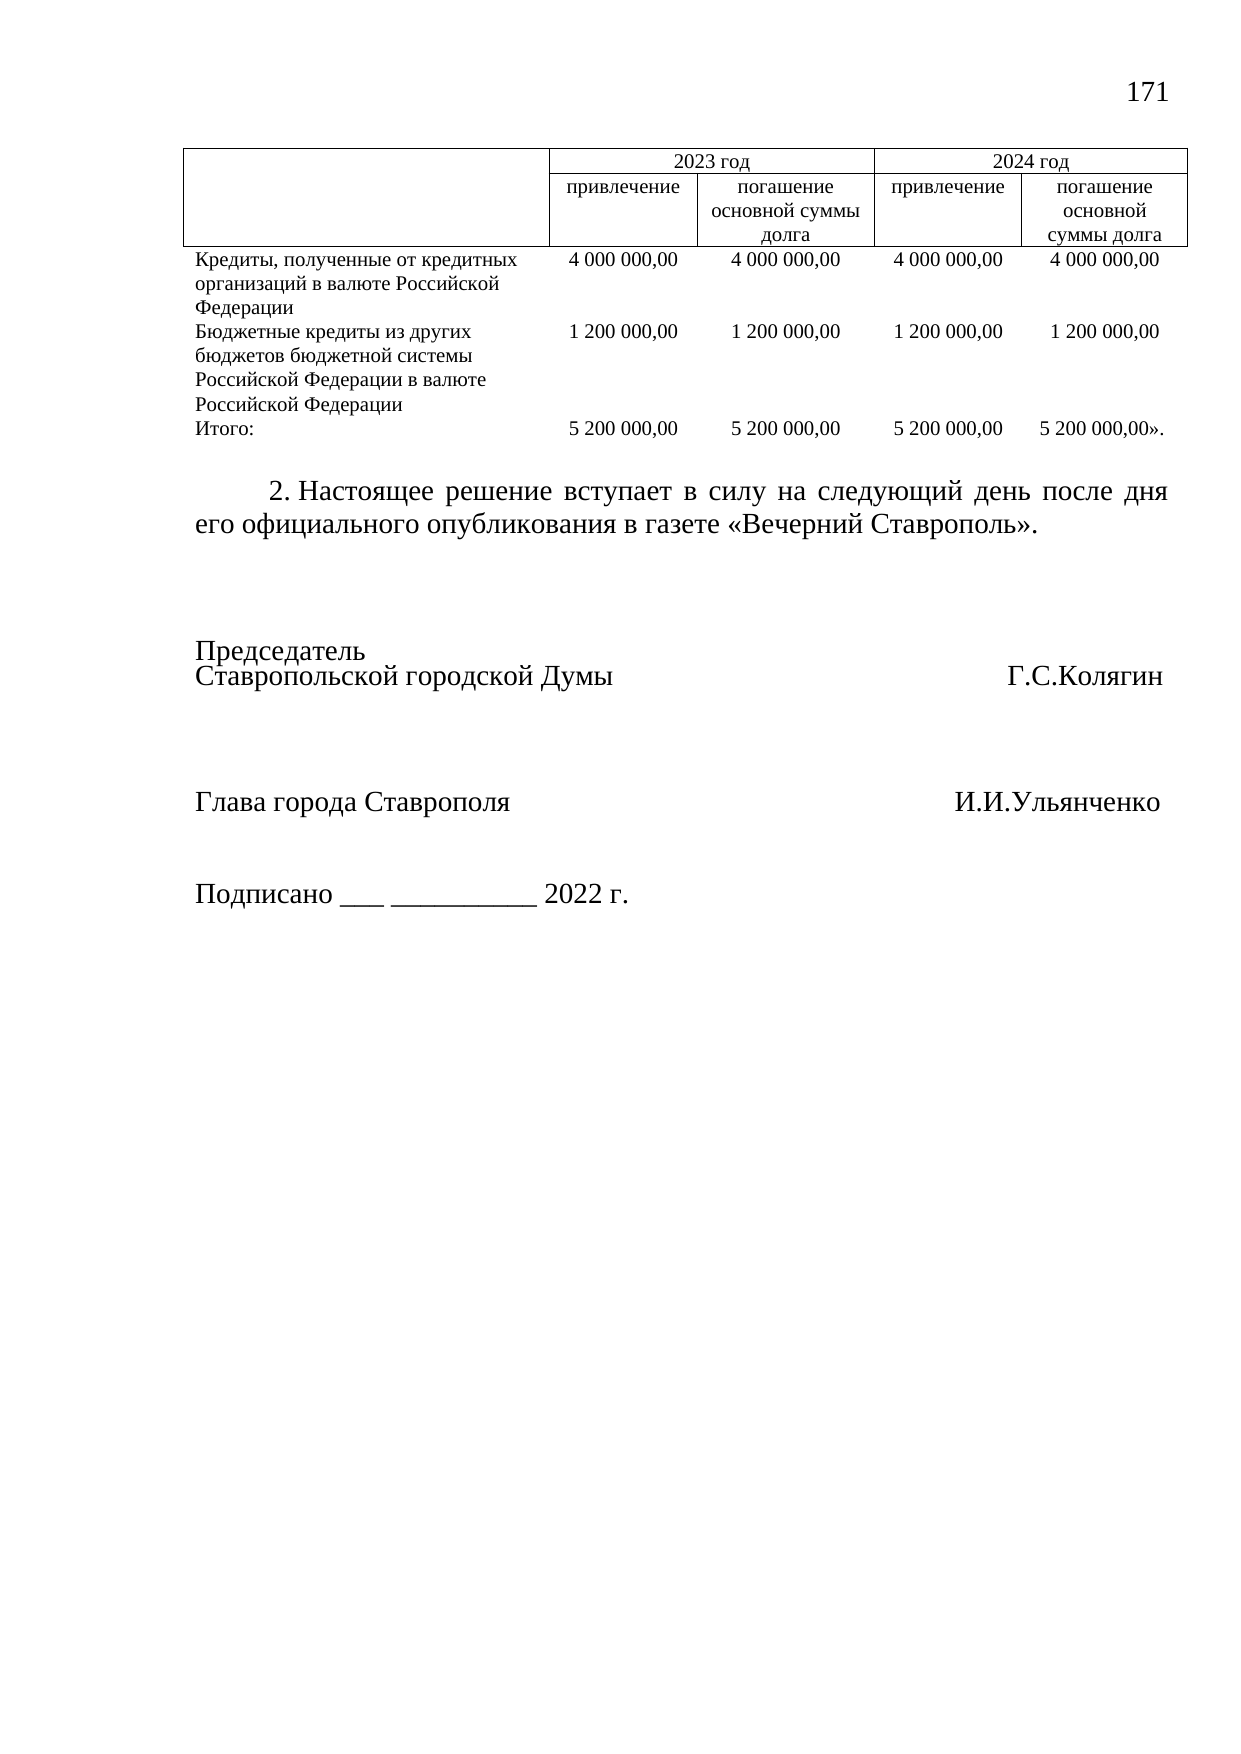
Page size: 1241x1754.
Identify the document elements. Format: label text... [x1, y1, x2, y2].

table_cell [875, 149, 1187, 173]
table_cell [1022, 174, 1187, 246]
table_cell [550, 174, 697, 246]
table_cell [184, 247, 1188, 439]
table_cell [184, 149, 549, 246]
text Ставропольской городской Думы Г.С.Колягин [557, 666, 1169, 691]
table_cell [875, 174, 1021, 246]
text Ставропольской городской Думы Г.С.Колягин [195, 666, 547, 691]
text 2. Настоящее решение вступает в силу на следующий день после дня его официального опубликования в газете «Вечерний Ставрополь». [195, 473, 1169, 540]
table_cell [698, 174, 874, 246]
text Председатель [195, 641, 1169, 666]
text Подписано ___ __________ 2022 г. [195, 883, 1169, 908]
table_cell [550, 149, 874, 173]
text Глава города Ставрополя И.И.Ульянченко [195, 791, 1169, 816]
